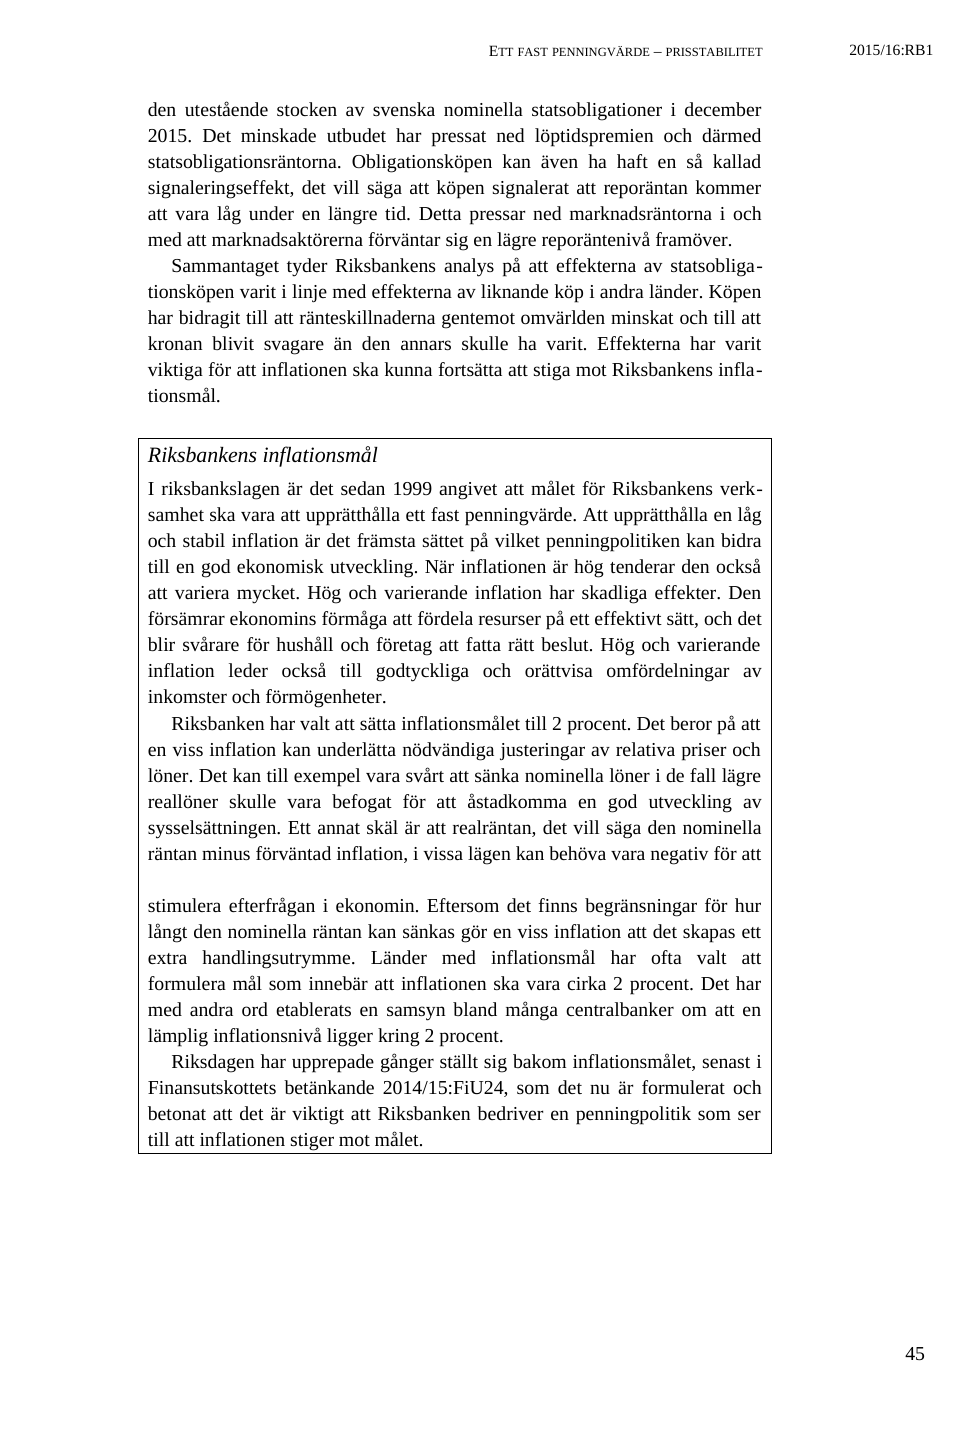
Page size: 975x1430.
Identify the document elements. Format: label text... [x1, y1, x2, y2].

text Sammantaget tyder Riksbankens analys på att effekterna av statsobligationsköpen varit i linje med effekterna av liknande köp i andra länder. Köpen har bidragit till att ränteskillnaderna gentemot omvärlden minskat och till att kronan blivit svagare än den annars skulle ha varit. Effekterna har varit viktiga för att inflationen ska kunna fortsätta att stiga mot Riksbankens inflationsmål. [148, 251, 762, 407]
text I riksbankslagen är det sedan 1999 angivet att målet för Riksbankens verksamhet ska vara att upprätthålla ett fast penningvärde. Att upprätthålla en låg och stabil inflation är det främsta sättet på vilket penningpolitiken kan bidra till en god ekonomisk utveckling. När inflationen är hög tenderar den också att variera mycket. Hög och varierande inflation har skadliga effekter. Den försämrar ekonomins förmåga att fördela resurser på ett effektivt sätt, och det blir svårare för hushåll och företag att fatta rätt beslut. Hög och varierande inflation leder också till godtyckliga och orättvisa omfördelningar av inkomster och förmögenheter. [139, 471, 771, 708]
text Riksbanken har valt att sätta inflationsmålet till 2 procent. Det beror på att en viss inflation kan underlätta nödvändiga justeringar av relativa priser och löner. Det kan till exempel vara svårt att sänka nominella löner i de fall lägre reallöner skulle vara befogat för att åstadkomma en god utveckling av sysselsättningen. Ett annat skäl är att realräntan, det vill säga den nominella räntan minus förväntad inflation, i vissa lägen kan behöva vara negativ för att stimulera efterfrågan i ekonomin. Eftersom det finns begränsningar för hur långt den nominella räntan kan sänkas gör en viss inflation att det skapas ett extra handlingsutrymme. Länder med inflationsmål har ofta valt att formulera mål som innebär att inflationen ska vara cirka 2 procent. Det har med andra ord etablerats en samsyn bland många centralbanker om att en lämplig inflationsnivå ligger kring 2 procent. [148, 708, 762, 1044]
text Riksbankens inflationsmål [139, 439, 771, 467]
text Riksdagen har upprepade gånger ställt sig bakom inflationsmålet, senast i Finansutskottets betänkande 2014/15:FiU24, som det nu är formulerat och betonat att det är viktigt att Riksbanken bedriver en penningpolitik som ser till att inflationen stiger mot målet. [139, 1044, 771, 1153]
